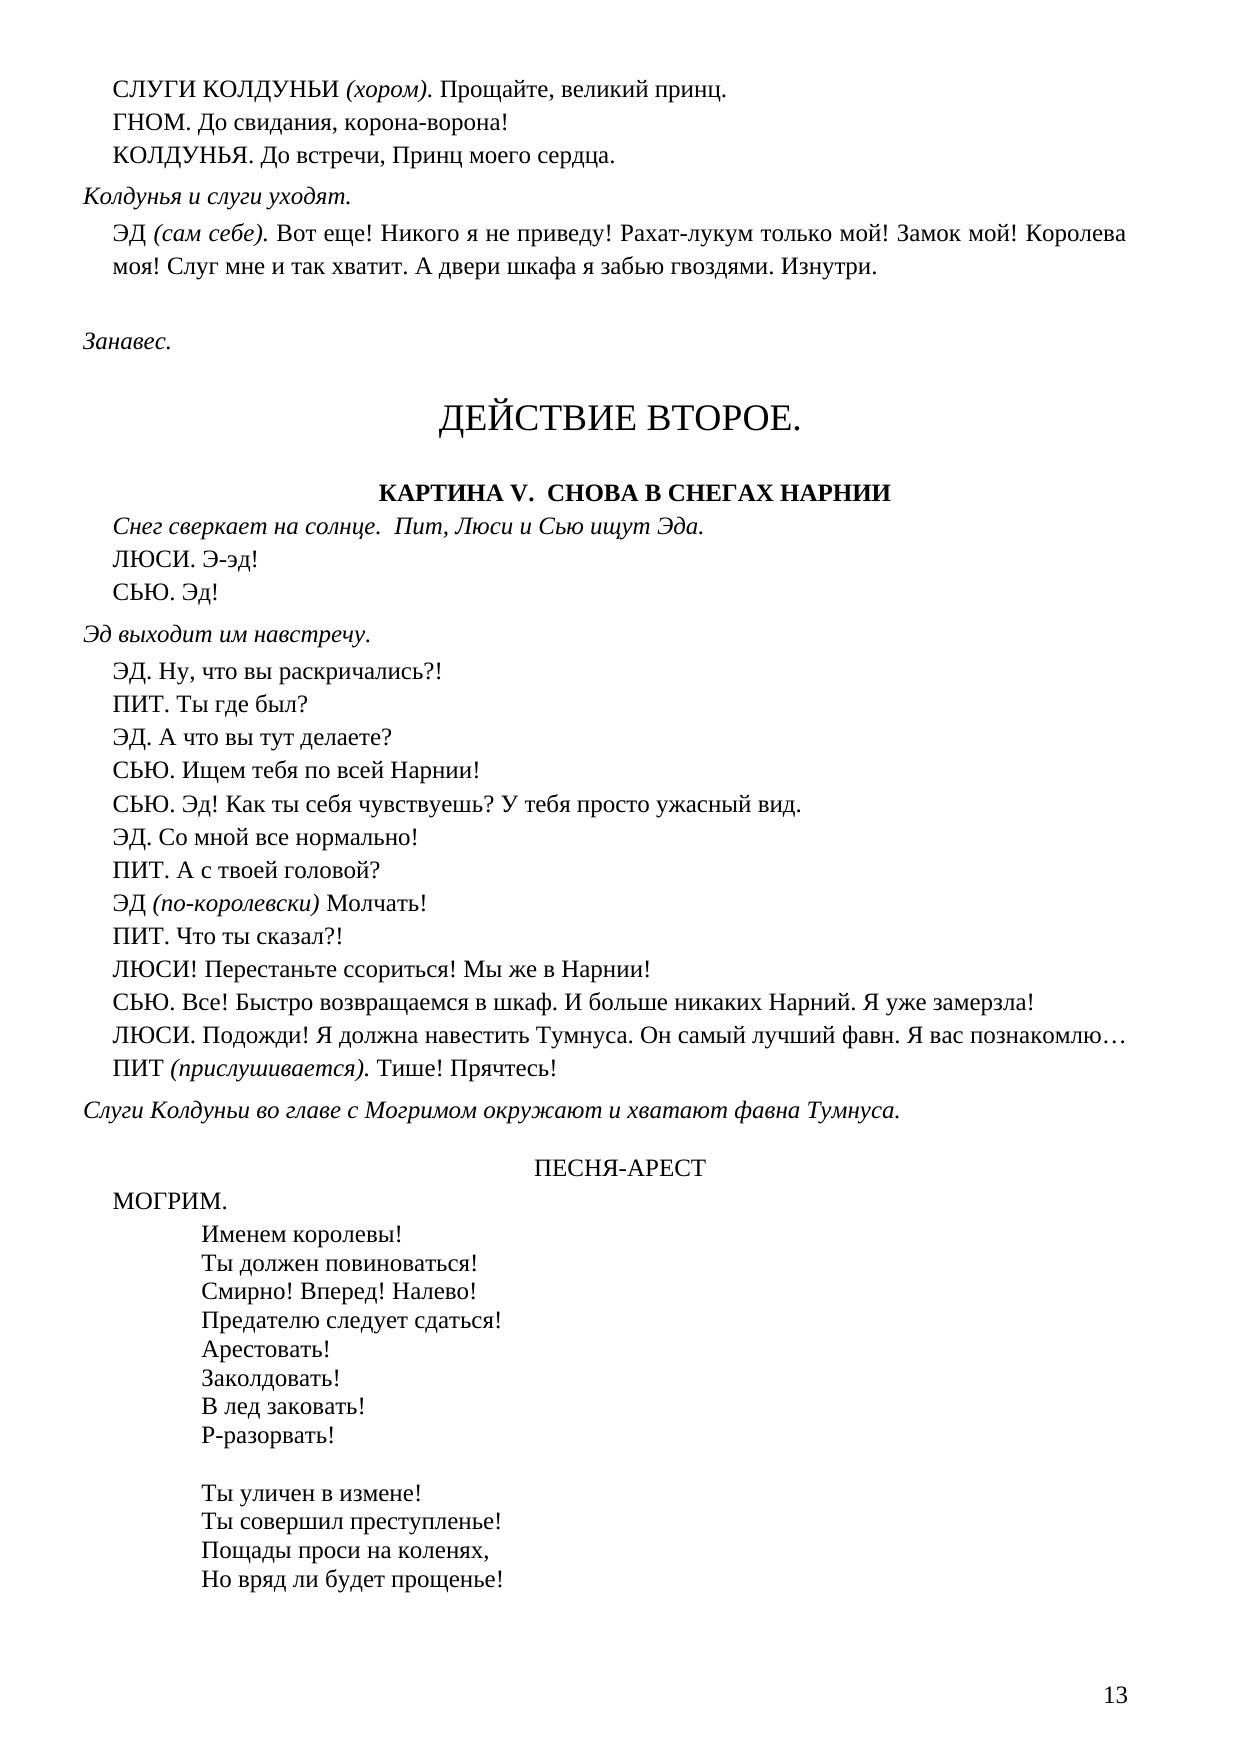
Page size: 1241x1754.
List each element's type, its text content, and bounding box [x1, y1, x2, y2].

text Эд выходит им навстречу. [83, 619, 1128, 648]
text ПЕСНЯ-АРЕСТ [112, 1153, 1128, 1182]
text Смирно! Вперед! Налево! [201, 1276, 1128, 1305]
text ПИТ. А с твоей головой? [112, 855, 1128, 884]
text В лед заковать! [201, 1391, 1128, 1420]
text ГНОМ. До свидания, корона-ворона! [112, 107, 1128, 136]
text Именем королевы! [201, 1219, 1128, 1248]
text ПИТ. Ты где был? [112, 689, 1128, 718]
text КАРТИНА V. СНОВА В СНЕГАХ НАРНИИ [142, 478, 1128, 507]
text Но вряд ли будет прощенье! [201, 1564, 1128, 1593]
text ЛЮСИ. Э-эд! [112, 544, 1128, 573]
text СЬЮ. Ищем тебя по всей Нарнии! [112, 755, 1128, 784]
text Ты совершил преступленье! [201, 1506, 1128, 1535]
text ЛЮСИ. Подожди! Я должна навестить Тумнуса. Он самый лучший фавн. Я вас познакомлю… [112, 1021, 1128, 1049]
text СЬЮ. Все! Быстро возвращаемся в шкаф. И больше никаких Нарний. Я уже замерзла! [112, 987, 1128, 1016]
text СЬЮ. Эд! Как ты себя чувствуешь? У тебя просто ужасный вид. [112, 789, 1128, 818]
text ЛЮСИ! Перестаньте ссориться! Мы же в Нарнии! [112, 954, 1128, 983]
text ДЕЙСТВИЕ ВТОРОЕ. [112, 396, 1128, 439]
text Пощады проси на коленях, [201, 1535, 1128, 1564]
text ЭД. Ну, что вы раскричались?! [112, 656, 1128, 685]
text ЭД (по-королевски) Молчать! [112, 888, 1128, 917]
text Предателю следует сдаться! [201, 1305, 1128, 1334]
text ЭД. Со мной все нормально! [112, 822, 1128, 851]
text Снег сверкает на солнце. Пит, Люси и Сью ищут Эда. [112, 511, 1128, 540]
text Слуги Колдуньи во главе с Могримом окружают и хватают фавна Тумнуса. [83, 1095, 1128, 1124]
text Занавес. [83, 326, 1128, 354]
text ПИТ. Что ты сказал?! [112, 921, 1128, 950]
text СЬЮ. Эд! [112, 577, 1128, 606]
text МОГРИМ. [112, 1186, 1128, 1214]
text ПИТ (прислушивается). Тише! Прячтесь! [112, 1053, 1128, 1082]
text ЭД. А что вы тут делаете? [112, 722, 1128, 751]
text Р-разорвать! [201, 1420, 1128, 1449]
text Ты должен повиноваться! [201, 1248, 1128, 1276]
text СЛУГИ КОЛДУНЬИ (хором). Прощайте, великий принц. [112, 74, 1128, 103]
text КОЛДУНЬЯ. До встречи, Принц моего сердца. [112, 140, 1128, 169]
text ЭД (сам себе). Вот еще! Никого я не приведу! Рахат-лукум только мой! Замок мой! Королева моя! Слуг мне и так хватит. А двери шкафа я забью гвоздями. Изнутри. [112, 218, 1128, 280]
text Ты уличен в измене! [201, 1478, 1128, 1506]
text Заколдовать! [201, 1363, 1128, 1391]
text Колдунья и слуги уходят. [83, 181, 1128, 210]
text Арестовать! [201, 1334, 1128, 1363]
